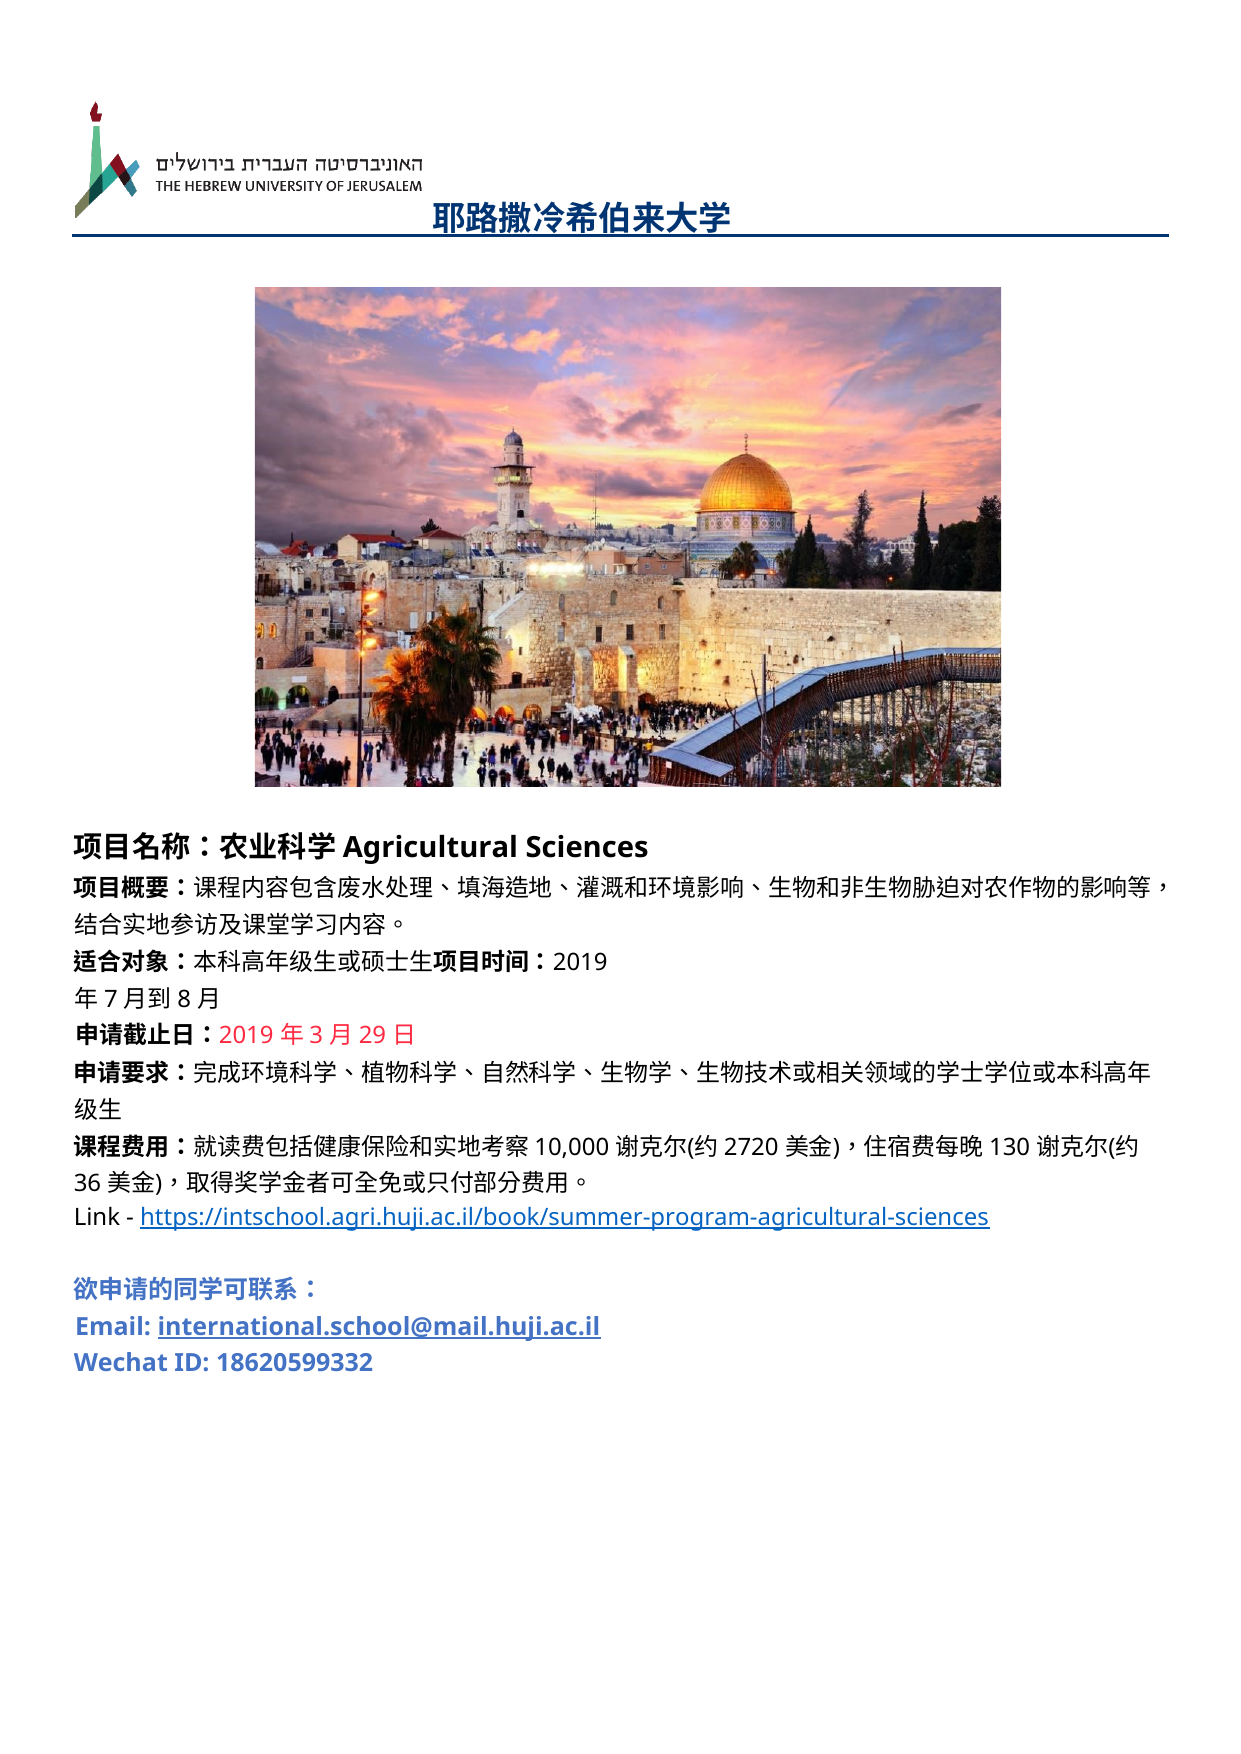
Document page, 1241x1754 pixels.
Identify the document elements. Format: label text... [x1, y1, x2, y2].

text 课程费用：就读费包括健康保险和实地考察 10,000 谢克尔(约 2720 美金)，住宿费每晚 130 谢克尔(约 [73, 1127, 1173, 1162]
subtitle 欲申请的同学可联系： [73, 1269, 1173, 1305]
text 申请截止日：2019 年 3 月 29 日 [75, 1016, 1173, 1051]
text 项目概要：课程内容包含废水处理、填海造地、灌溉和环境影响、生物和非生物胁迫对农作物的影响等，结合实地参访及课堂学习内容。 [73, 869, 1173, 941]
picture [75, 101, 422, 218]
text 申请要求：完成环境科学、植物科学、自然科学、生物学、生物技术或相关领域的学士学位或本科高年级生 [73, 1053, 1173, 1126]
text Email: international.school@mail.huji.ac.il [75, 1308, 1173, 1342]
text 36 美金)，取得奖学金者可全免或只付部分费用。 [73, 1163, 1173, 1198]
text 适合对象：本科高年级生或硕士生项目时间：2019 年 7 月到 8 月 [73, 942, 618, 1014]
text Link - https://intschool.agri.huji.ac.il/book/summer-program-agricultural-sciences [73, 1200, 1173, 1232]
picture [254, 287, 1002, 787]
text Wechat ID: 18620599332 [73, 1345, 1173, 1379]
text 项目名称：农业科学 Agricultural Sciences [73, 824, 1173, 866]
